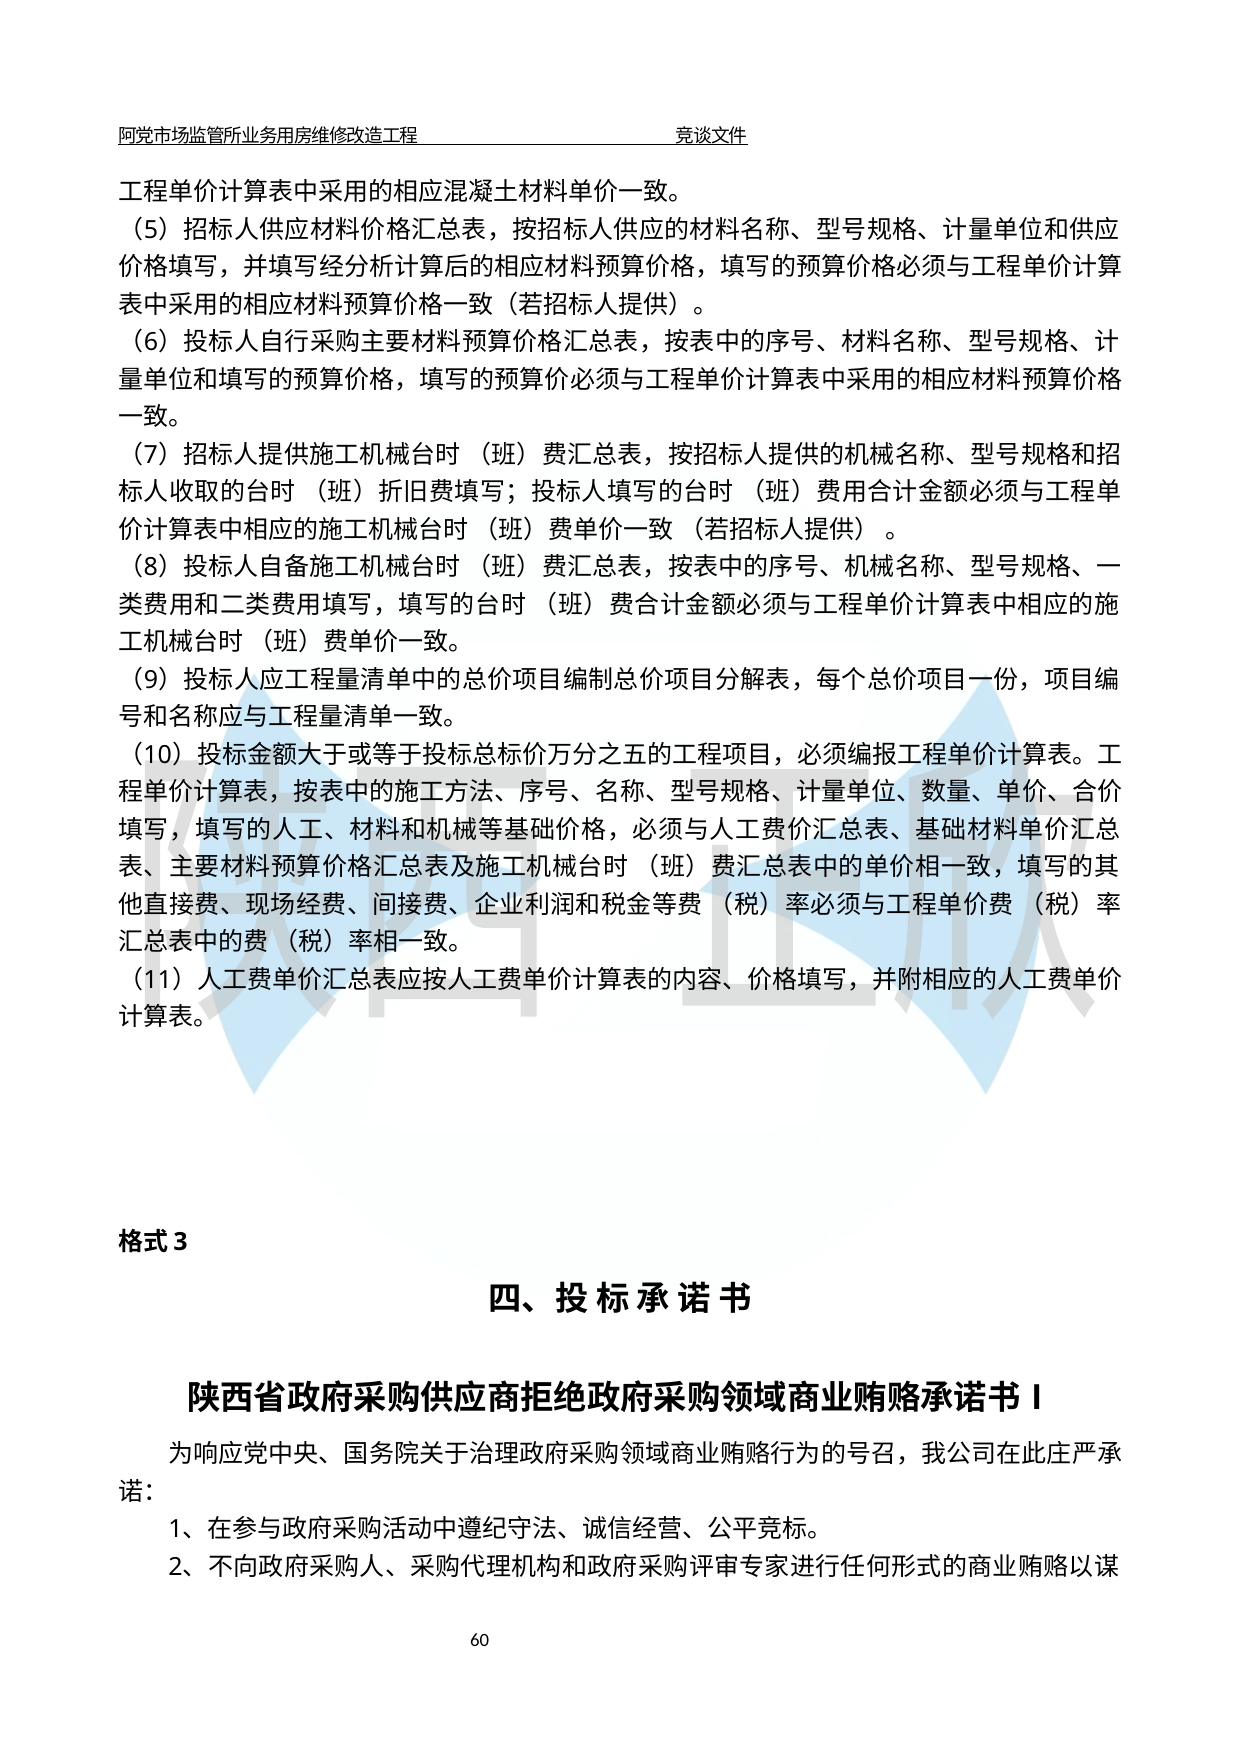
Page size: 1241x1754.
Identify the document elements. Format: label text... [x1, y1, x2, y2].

text （5）招标人供应材料价格汇总表，按招标人供应的材料名称、型号规格、计量单位和供应价格填写，并填写经分析计算后的相应材料预算价格，填写的预算价格必须与工程单价计算表中采用的相应材料预算价格一致（若招标人提供）。 [118, 209, 1122, 321]
list 投 标 承 诺 书 [118, 1259, 1122, 1334]
text 格式3 [118, 1221, 1122, 1259]
text （9）投标人应工程量清单中的总价项目编制总价项目分解表，每个总价项目一份，项目编号和名称应与工程量清单一致。 [118, 659, 1122, 734]
text （7）招标人提供施工机械台时 （班）费汇总表，按招标人提供的机械名称、型号规格和招标人收取的台时 （班）折旧费填写；投标人填写的台时 （班）费用合计金额必须与工程单价计算表中相应的施工机械台时 （班）费单价一致 （若招标人提供） 。 [118, 434, 1122, 546]
text （6）投标人自行采购主要材料预算价格汇总表，按表中的序号、材料名称、型号规格、计量单位和填写的预算价格，填写的预算价必须与工程单价计算表中采用的相应材料预算价格一致。 [118, 321, 1122, 434]
text （8）投标人自备施工机械台时 （班）费汇总表，按表中的序号、机械名称、型号规格、一类费用和二类费用填写，填写的台时 （班）费合计金额必须与工程单价计算表中相应的施工机械台时 （班）费单价一致。 [118, 546, 1122, 659]
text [118, 1545, 1122, 1583]
text 陕西省政府采购供应商拒绝政府采购领域商业贿赂承诺书Ⅰ [118, 1358, 1122, 1433]
text 1、在参与政府采购活动中遵纪守法、诚信经营、公平竞标。 [118, 1508, 1122, 1545]
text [118, 171, 1122, 209]
text （10）投标金额大于或等于投标总标价万分之五的工程项目，必须编报工程单价计算表。工程单价计算表，按表中的施工方法、序号、名称、型号规格、计量单位、数量、单价、合价填写，填写的人工、材料和机械等基础价格，必须与人工费价汇总表、基础材料单价汇总表、主要材料预算价格汇总表及施工机械台时 （班）费汇总表中的单价相一致，填写的其他直接费、现场经费、间接费、企业利润和税金等费 （税）率必须与工程单价费 （税）率汇总表中的费 （税）率相一致。 [118, 734, 1122, 959]
text （11）人工费单价汇总表应按人工费单价计算表的内容、价格填写，并附相应的人工费单价计算表。 [118, 959, 1122, 1034]
text 为响应党中央、国务院关于治理政府采购领域商业贿赂行为的号召，我公司在此庄严承诺： [118, 1433, 1122, 1508]
